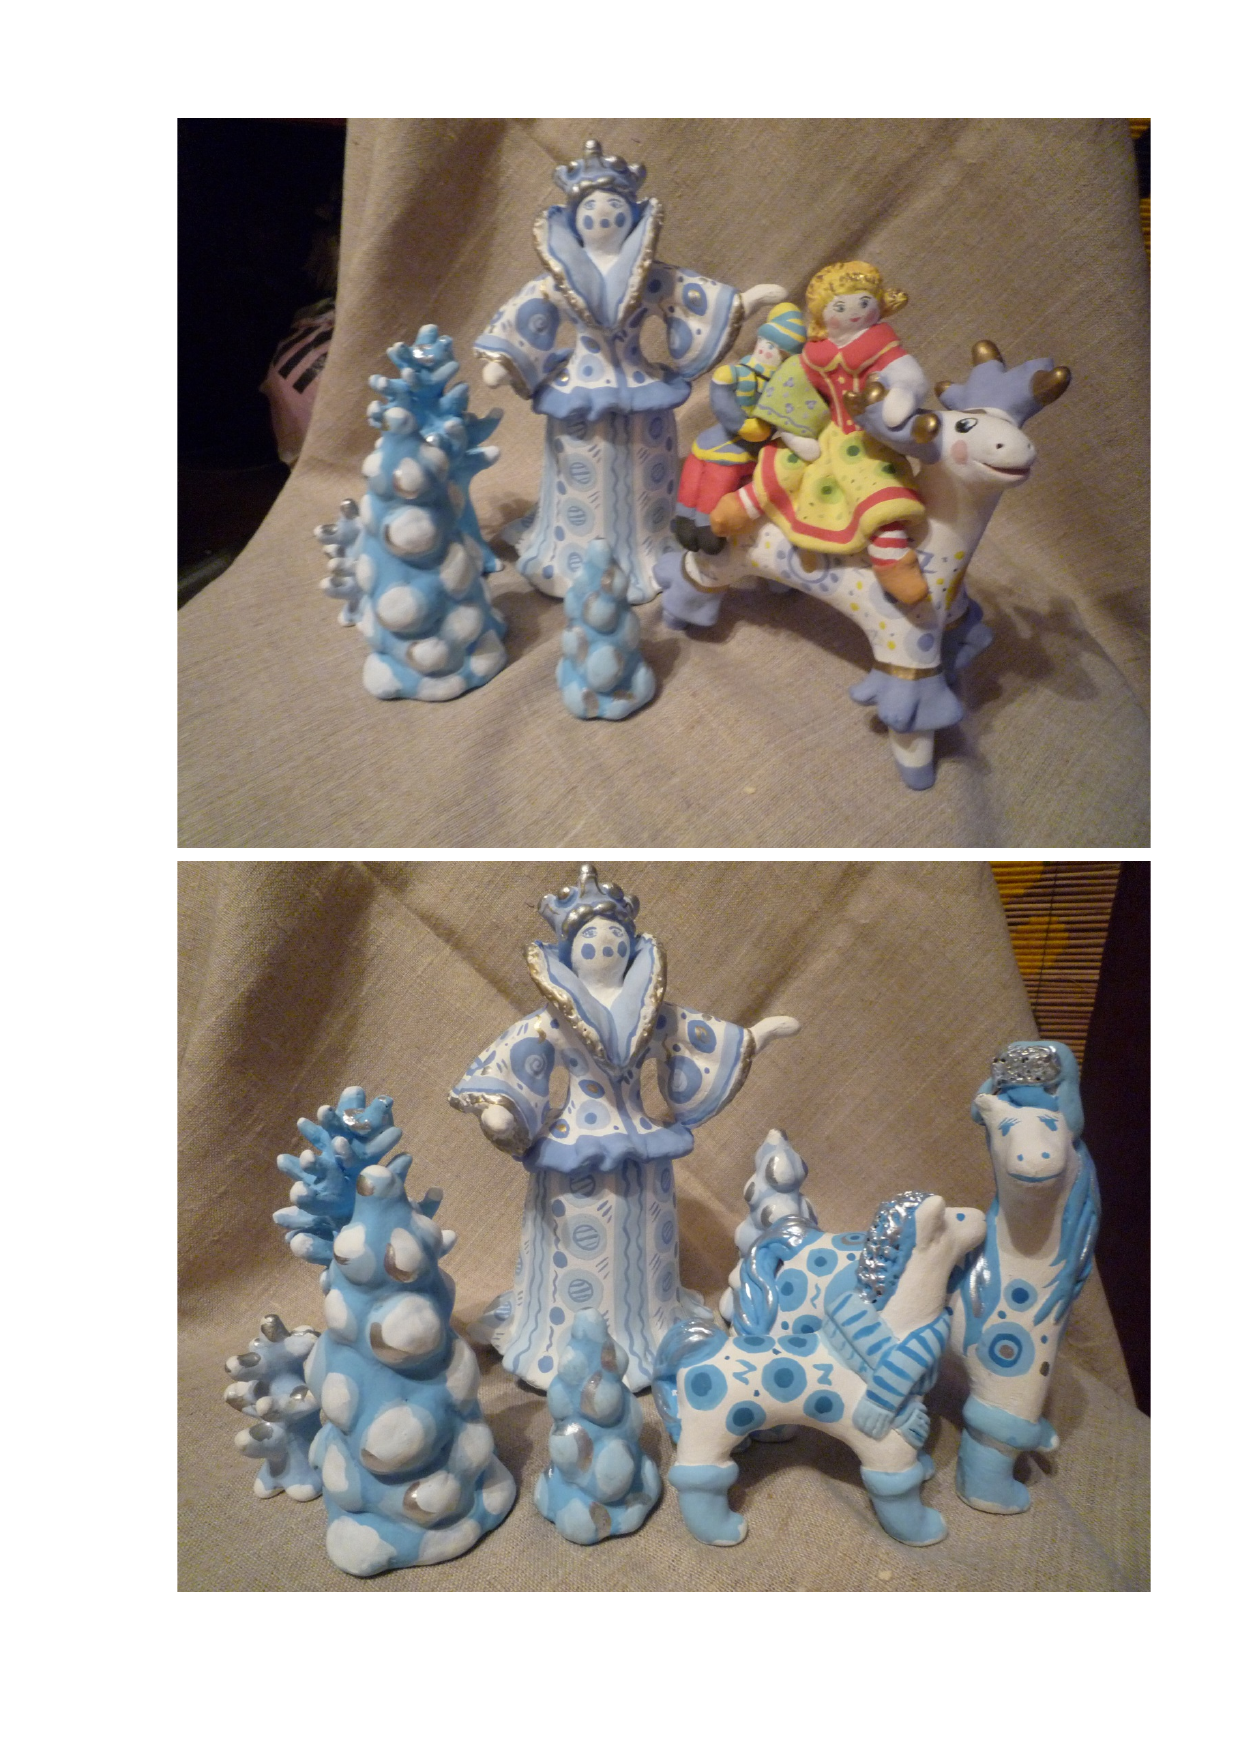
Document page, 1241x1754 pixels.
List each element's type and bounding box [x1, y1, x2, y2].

picture [177, 118, 1151, 848]
picture [177, 861, 1151, 1592]
